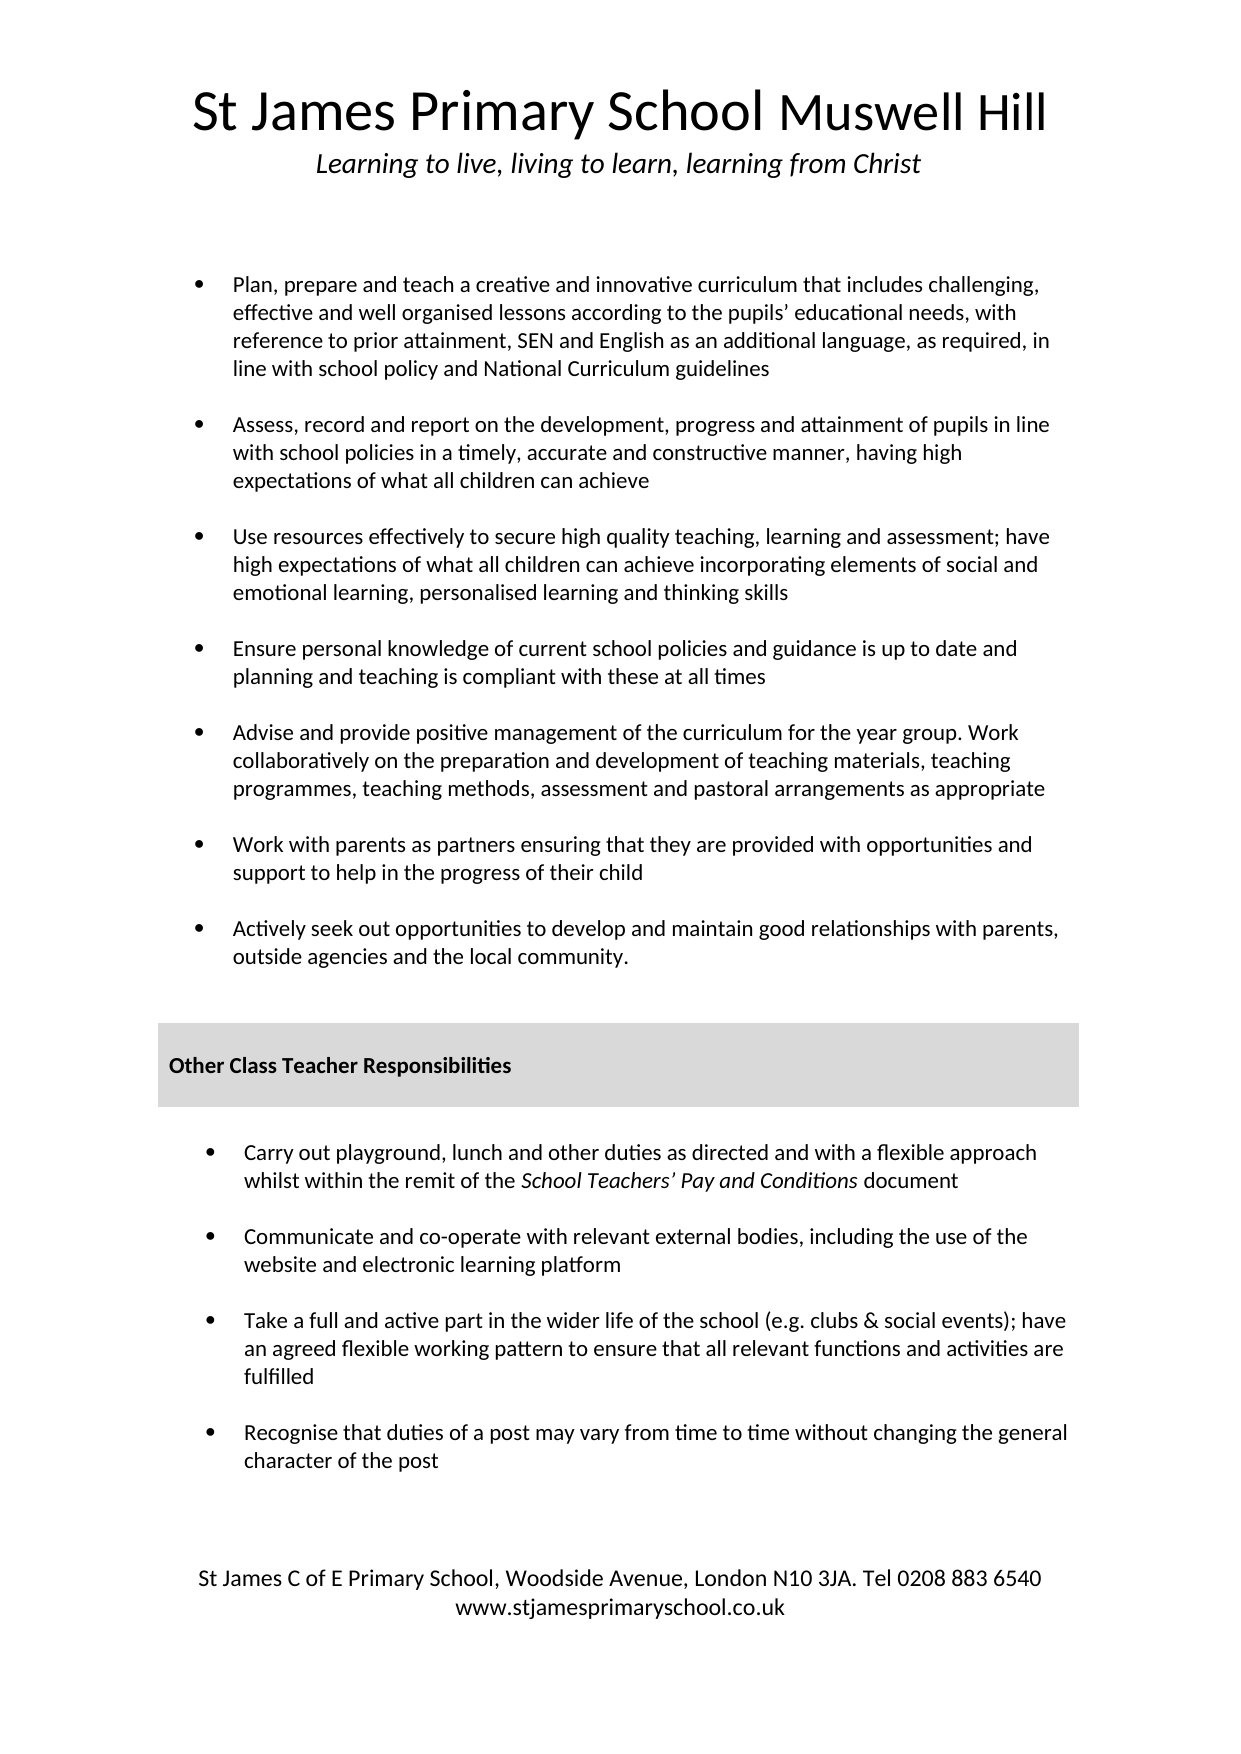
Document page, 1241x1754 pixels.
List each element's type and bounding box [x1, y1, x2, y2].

table_header [146, 209, 1090, 1555]
